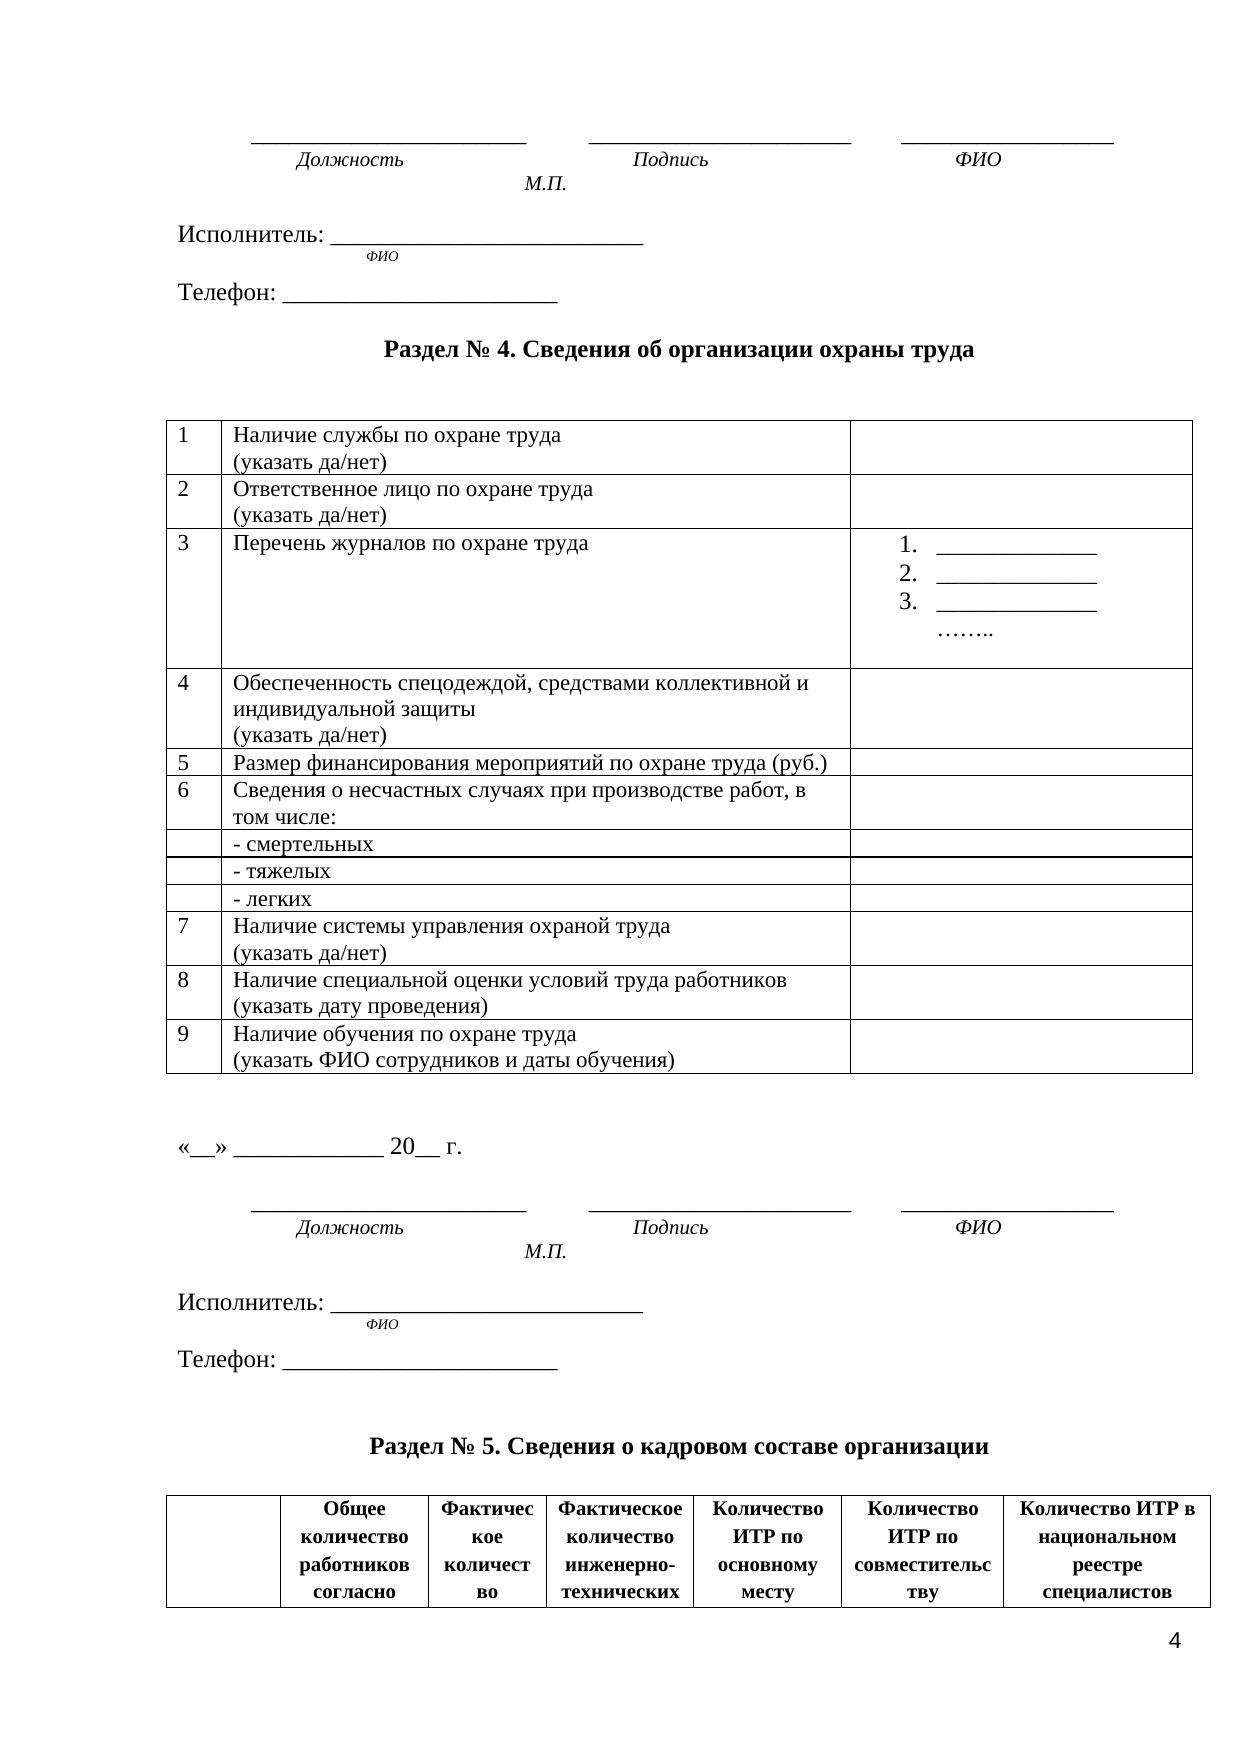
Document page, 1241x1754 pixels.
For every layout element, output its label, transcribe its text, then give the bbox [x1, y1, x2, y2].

text Раздел № 4. Сведения об организации охраны труда [177, 334, 1181, 363]
table_cell - смертельных [222, 830, 850, 856]
text «__» ____________ 20__ г. [177, 1131, 1181, 1160]
table_cell Ответственное лицо по охране труда (указать да/нет) [222, 475, 850, 528]
table_cell [851, 749, 1192, 775]
text Телефон: ______________________ [177, 277, 1181, 305]
text Телефон: ______________________ [177, 1344, 1181, 1373]
table_header 1 [167, 421, 221, 474]
text Раздел № 5. Сведения о кадровом составе организации [177, 1431, 1181, 1460]
table_cell Сведения о несчастных случаях при производстве работ, в том числе: [222, 776, 850, 829]
table_cell 9 [167, 1020, 221, 1072]
text Исполнитель: _________________________ [177, 219, 1181, 248]
text Исполнитель: _________________________ [177, 1287, 1181, 1316]
table_cell 3 [167, 529, 221, 668]
table_cell [851, 912, 1192, 965]
table_cell Наличие обучения по охране труда (указать ФИО сотрудников и даты обучения) [222, 1020, 850, 1072]
table_cell [167, 858, 221, 884]
table_cell [167, 830, 221, 856]
table_cell - легких [222, 885, 850, 911]
table_header Наличие службы по охране труда (указать да/нет) [222, 421, 850, 474]
table_cell Перечень журналов по охране труда [222, 529, 850, 668]
table_header [851, 421, 1192, 474]
table_cell [167, 885, 221, 911]
text ФИО [177, 1316, 1181, 1344]
text ФИО [177, 248, 1181, 277]
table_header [281, 1496, 428, 1607]
table_cell 5 [167, 749, 221, 775]
table_cell 4 [167, 669, 221, 748]
table_cell [851, 858, 1192, 884]
text М.П. [177, 1239, 1181, 1263]
text Должность Подпись ФИО [177, 1215, 1181, 1239]
text ______________________ _____________________ _________________ [177, 1186, 1181, 1215]
table_cell Обеспеченность спецодеждой, средствами коллективной и индивидуальной защиты (указать да/нет) [222, 669, 850, 748]
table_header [547, 1496, 693, 1607]
table_cell Размер финансирования мероприятий по охране труда (руб.) [222, 749, 850, 775]
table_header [842, 1496, 1003, 1607]
table_cell Наличие системы управления охраной труда (указать да/нет) [222, 912, 850, 965]
table_header [167, 1496, 280, 1607]
table_cell - тяжелых [222, 858, 850, 884]
text М.П. [177, 171, 1181, 195]
text Должность Подпись ФИО [177, 147, 1181, 171]
table_cell [851, 669, 1192, 748]
table_cell [851, 885, 1192, 911]
text ______________________ _____________________ _________________ [177, 118, 1181, 147]
table_cell Наличие специальной оценки условий труда работников (указать дату проведения) [222, 966, 850, 1019]
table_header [694, 1496, 841, 1607]
table_cell [851, 475, 1192, 528]
table_cell [851, 966, 1192, 1019]
table_cell [851, 1020, 1192, 1072]
table_cell ______________ ______________ ______________ …….. [851, 529, 1192, 668]
table_cell [851, 776, 1192, 829]
table_cell 6 [167, 776, 221, 829]
table_cell [851, 830, 1192, 856]
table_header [1004, 1496, 1210, 1607]
table_cell 7 [167, 912, 221, 965]
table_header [429, 1496, 546, 1607]
table_cell 2 [167, 475, 221, 528]
table_cell 8 [167, 966, 221, 1019]
